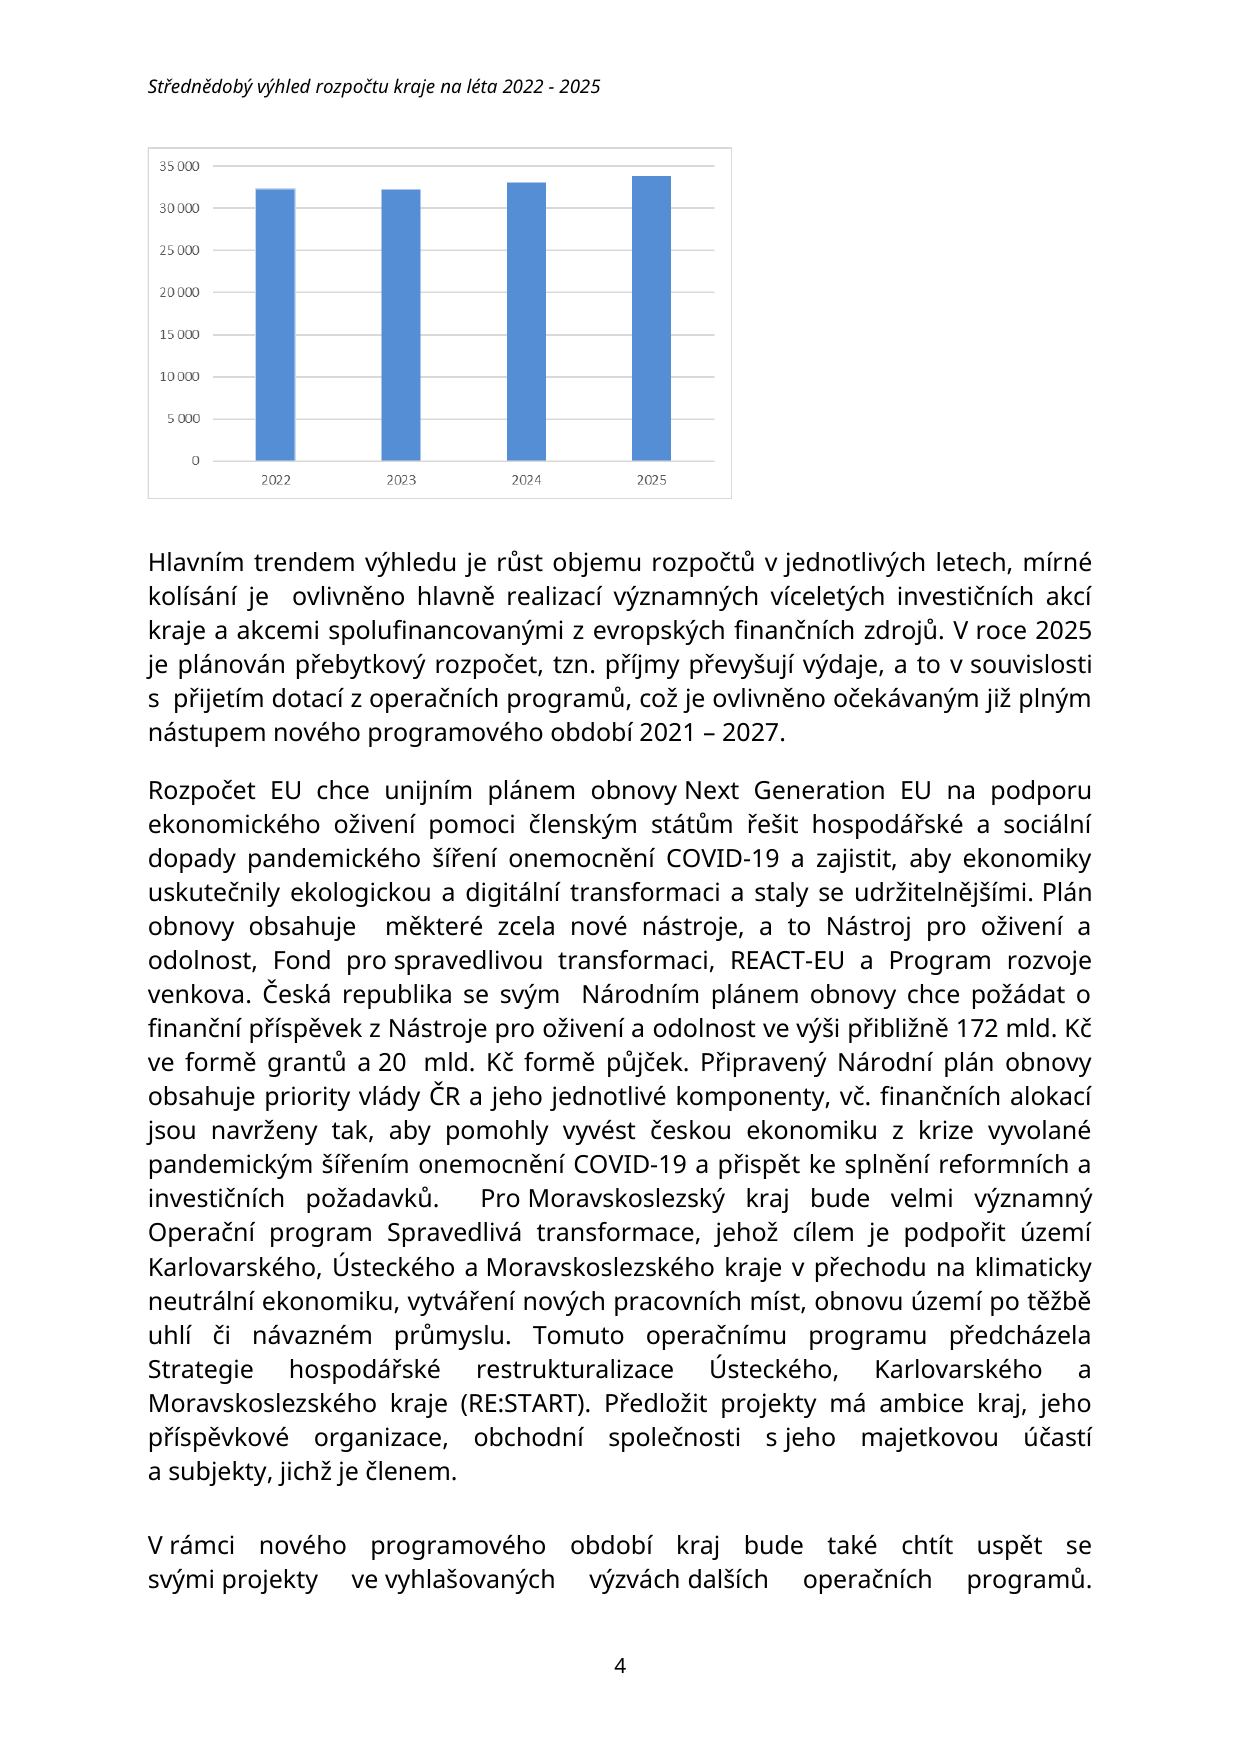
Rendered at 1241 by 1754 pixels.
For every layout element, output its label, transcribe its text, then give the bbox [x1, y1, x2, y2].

picture [147, 147, 732, 499]
text Rozpočet EU chce unijním plánem obnovy Next Generation EU na podporu ekonomického oživení pomoci členským státům řešit hospodářské a sociální dopady pandemického šíření onemocnění COVID-19 a zajistit, aby ekonomiky uskutečnily ekologickou a digitální transformaci a staly se udržitelnějšími. Plán obnovy obsahuje měkteré zcela nové nástroje, a to Nástroj pro oživení a odolnost, Fond pro spravedlivou transformaci, REACT-EU a Program rozvoje venkova. Česká republika se svým Národním plánem obnovy chce požádat o finanční příspěvek z Nástroje pro oživení a odolnost ve výši přibližně 172 mld. Kč ve formě grantů a 20 mld. Kč formě půjček. Připravený Národní plán obnovy obsahuje priority vlády ČR a jeho jednotlivé komponenty, vč. finančních alokací jsou navrženy tak, aby pomohly vyvést českou ekonomiku z krize vyvolané pandemickým šířením onemocnění COVID-19 a přispět ke splnění reformních a investičních požadavků. Pro Moravskoslezský kraj bude velmi významný Operační program Spravedlivá transformace, jehož cílem je podpořit území Karlovarského, Ústeckého a Moravskoslezského kraje v přechodu na klimaticky neutrální ekonomiku, vytváření nových pracovních míst, obnovu území po těžbě uhlí či návazném průmyslu. Tomuto operačnímu programu předcházela Strategie hospodářské restrukturalizace Ústeckého, Karlovarského a Moravskoslezského kraje (RE:START). Předložit projekty má ambice kraj, jeho příspěvkové organizace, obchodní společnosti s jeho majetkovou účastí a subjekty, jichž je členem. [148, 772, 1093, 1488]
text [148, 1528, 1093, 1596]
text Hlavním trendem výhledu je růst objemu rozpočtů v jednotlivých letech, mírné kolísání je ovlivněno hlavně realizací významných víceletých investičních akcí kraje a akcemi spolufinancovanými z evropských finančních zdrojů. V roce 2025 je plánován přebytkový rozpočet, tzn. příjmy převyšují výdaje, a to v souvislosti s přijetím dotací z operačních programů, což je ovlivněno očekávaným již plným nástupem nového programového období 2021 – 2027. [148, 544, 1093, 749]
